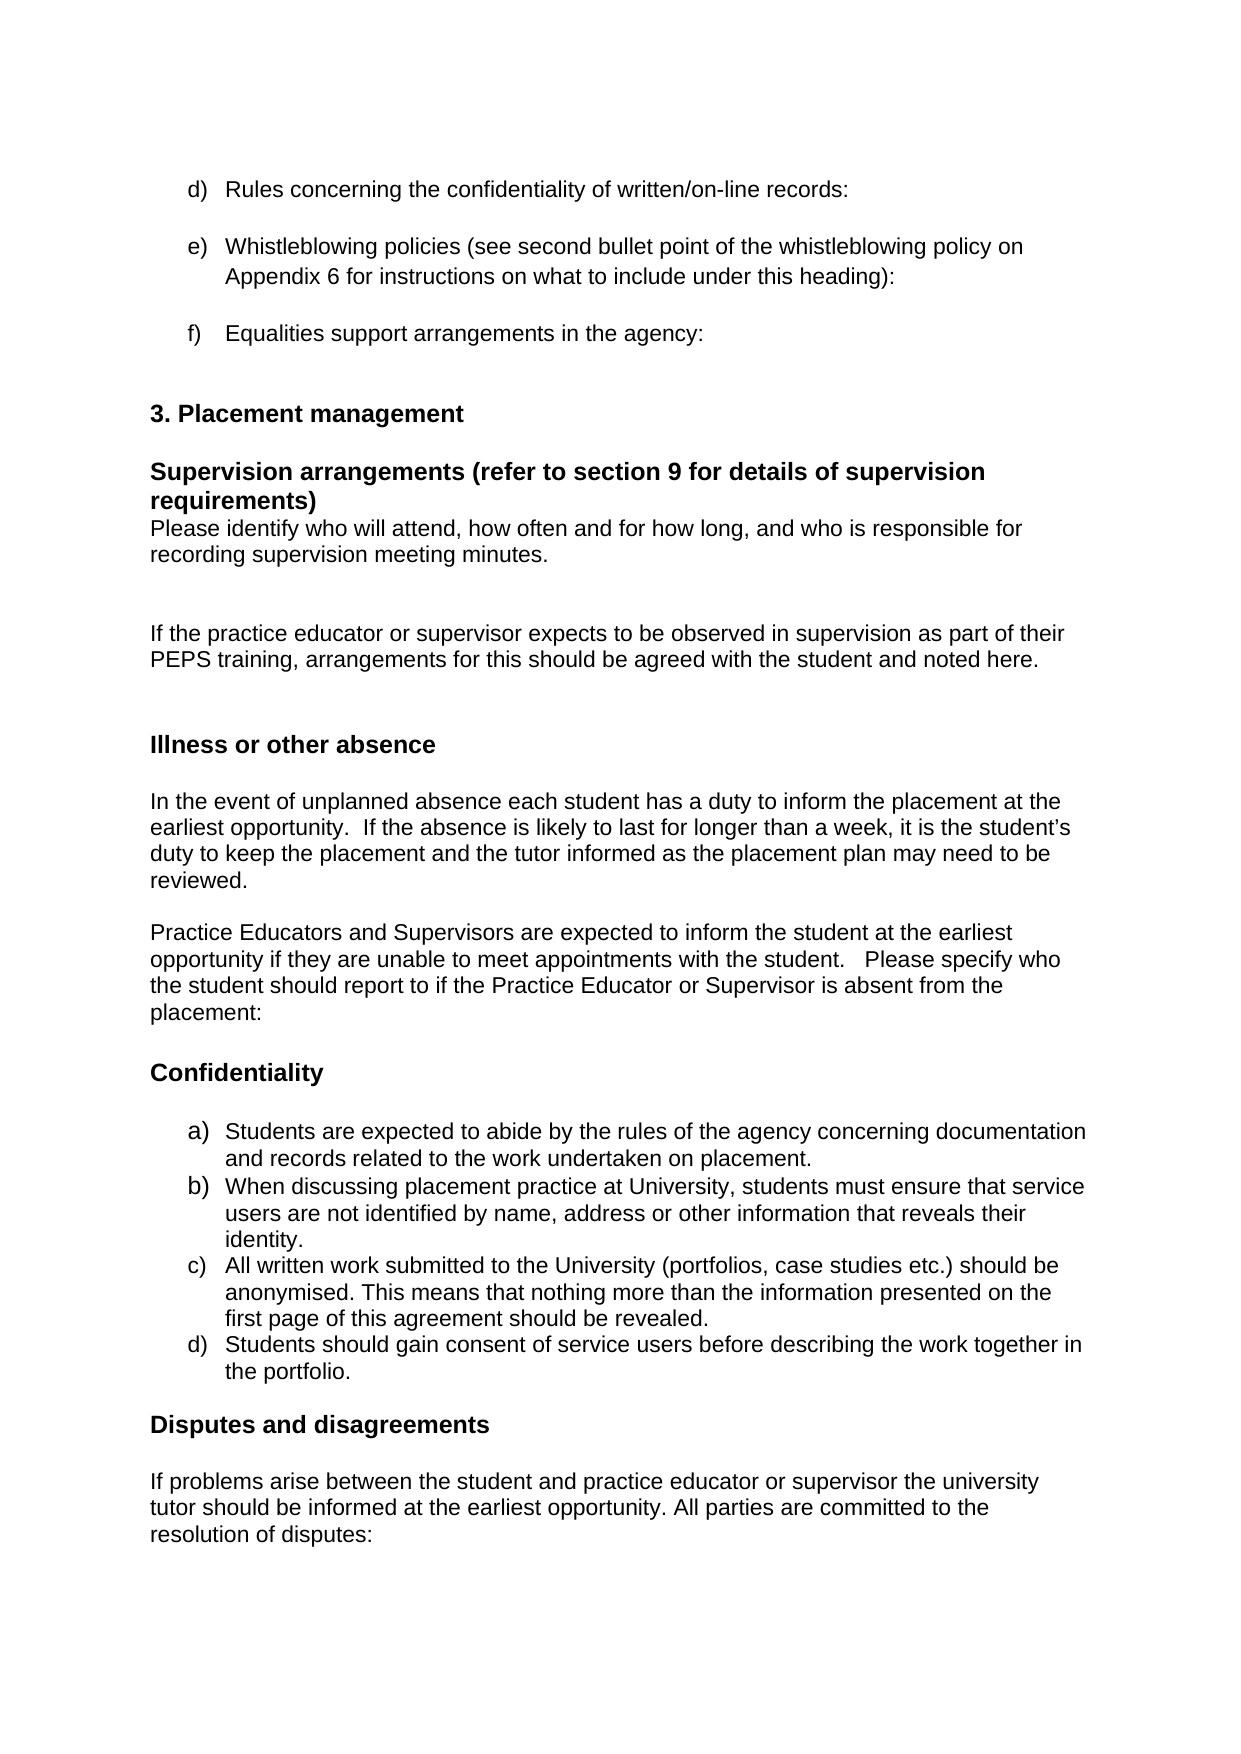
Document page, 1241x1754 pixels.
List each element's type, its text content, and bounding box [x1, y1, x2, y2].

list Equalities support arrangements in the agency: [187, 320, 1090, 346]
list All written work submitted to the University (portfolios, case studies etc.) should be anonymised. This means that nothing more than the information presented on the first page of this agreement should be revealed. [187, 1252, 1090, 1331]
text If problems arise between the student and practice educator or supervisor the university tutor should be informed at the earliest opportunity. All parties are committed to the resolution of disputes: [150, 1468, 1090, 1547]
text Please identify who will attend, how often and for how long, and who is responsible for recording supervision meeting minutes. [150, 514, 1090, 567]
list Students are expected to abide by the rules of the agency concerning documentation and records related to the work undertaken on placement. [187, 1116, 1090, 1171]
text 3. Placement management [150, 399, 1090, 428]
text Supervision arrangements (refer to section 9 for details of supervision requirements) [150, 457, 1090, 514]
text Practice Educators and Supervisors are expected to inform the student at the earliest opportunity if they are unable to meet appointments with the student. Please specify who the student should report to if the Practice Educator or Supervisor is absent from the placement: [150, 919, 1090, 1025]
text Disputes and disagreements [150, 1411, 1090, 1439]
list Rules concerning the confidentiality of written/on-line records: [187, 176, 1090, 203]
text In the event of unplanned absence each student has a duty to inform the placement at the earliest opportunity. If the absence is likely to last for longer than a week, it is the student’s duty to keep the placement and the tutor informed as the placement plan may need to be reviewed. [150, 788, 1090, 893]
text Illness or other absence [150, 730, 1090, 759]
text If the practice educator or supervisor expects to be observed in supervision as part of their PEPS training, arrangements for this should be agreed with the student and noted here. [150, 620, 1090, 673]
list Whistleblowing policies (see second bullet point of the whistleblowing policy on Appendix 6 for instructions on what to include under this heading): [187, 233, 1090, 289]
list When discussing placement practice at University, students must ensure that service users are not identified by name, address or other information that reveals their identity. [187, 1171, 1090, 1252]
list Students should gain consent of service users before describing the work together in the portfolio. [187, 1331, 1090, 1384]
text Confidentiality [150, 1058, 1090, 1087]
